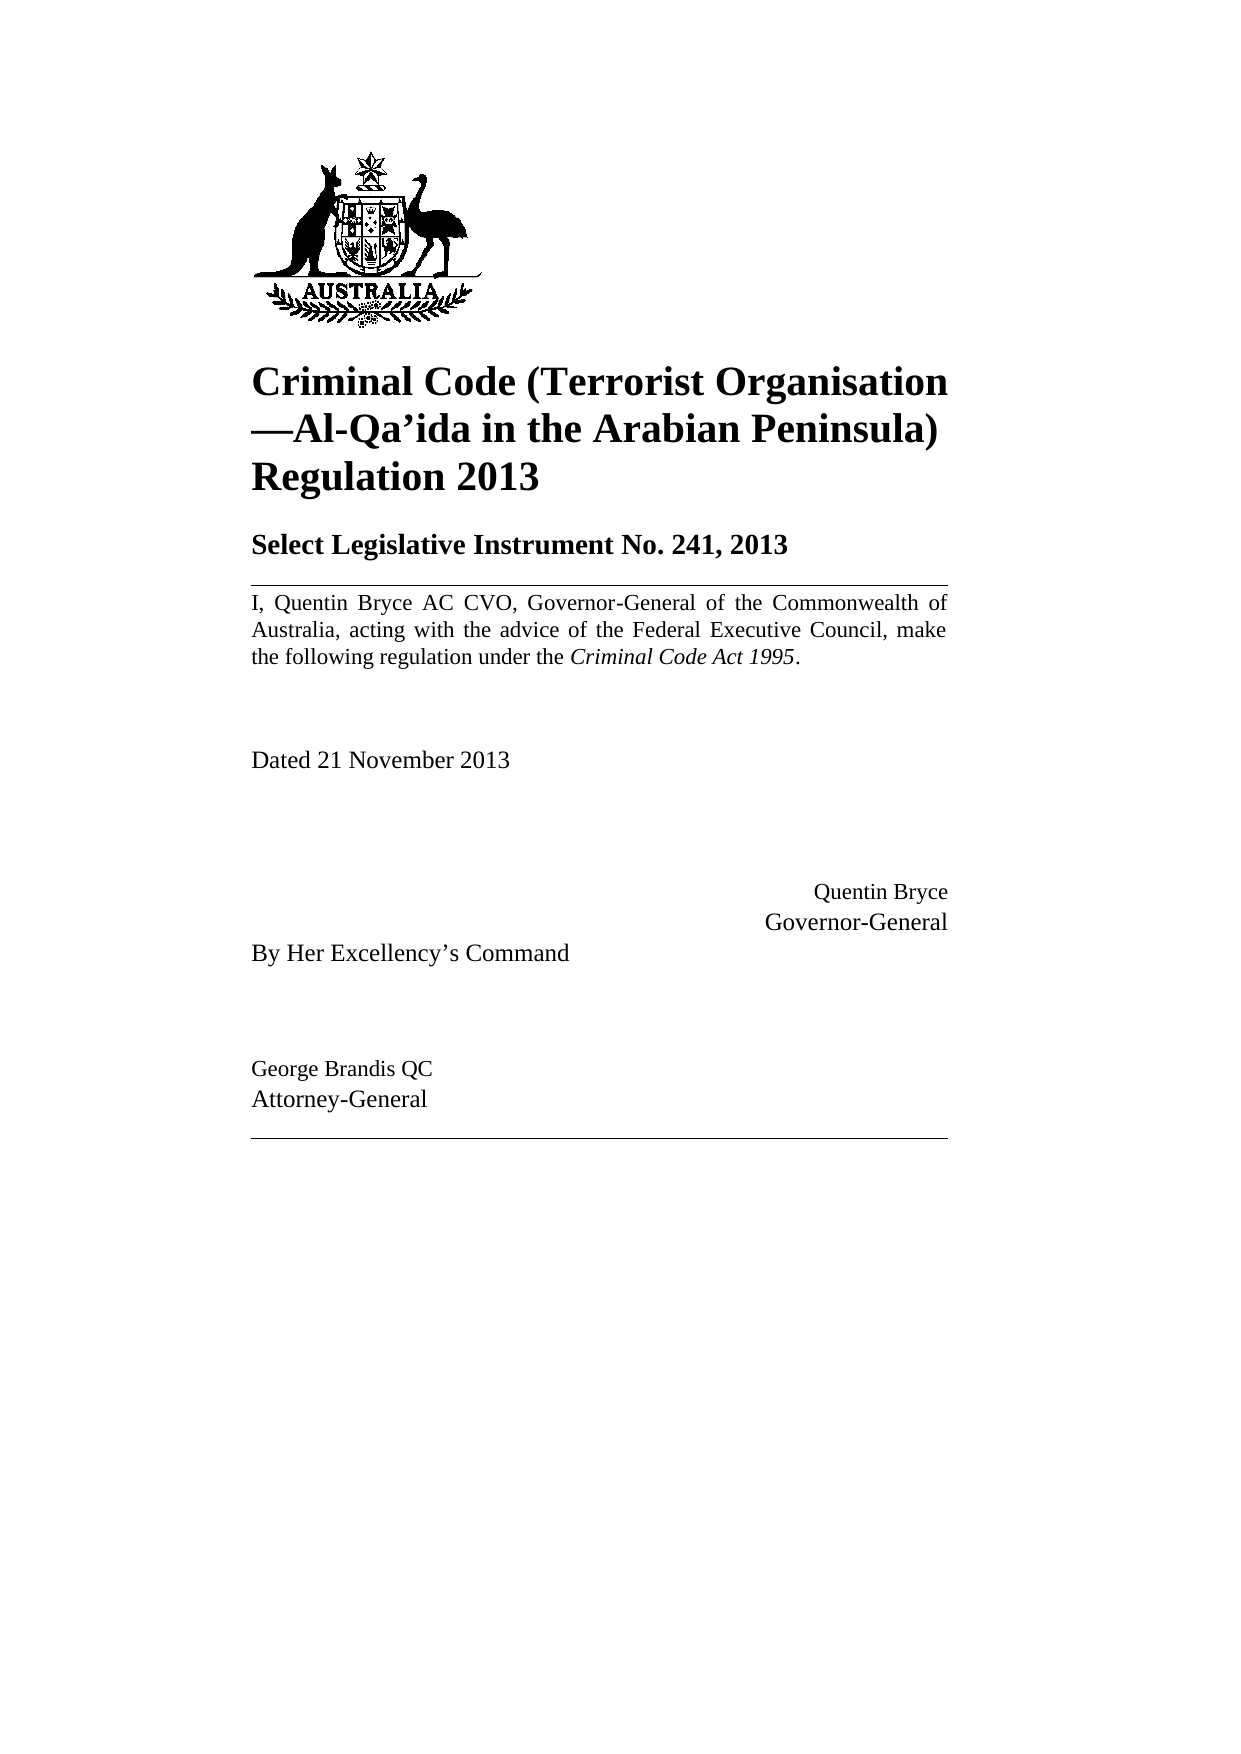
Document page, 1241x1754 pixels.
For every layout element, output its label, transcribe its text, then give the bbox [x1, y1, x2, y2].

text Attorney-General [251, 1082, 948, 1138]
text Dated 21 November 2013 [251, 745, 948, 773]
text By Her Excellency’s Command [251, 936, 948, 967]
text Select Legislative Instrument No. 241, 2013 [251, 527, 989, 560]
text Governor-General [292, 905, 948, 936]
text Quentin Bryce [292, 873, 948, 905]
text Criminal Code (Terrorist Organisation—Al-Qa’ida in the Arabian Peninsula) Regulation 2013 [251, 356, 989, 500]
text I, Quentin Bryce AC CVO, Governor-General of the Commonwealth of Australia, acting with the advice of the Federal Executive Council, make the following regulation under the Criminal Code Act 1995. [251, 586, 948, 670]
text George Brandis QC [251, 1051, 948, 1082]
